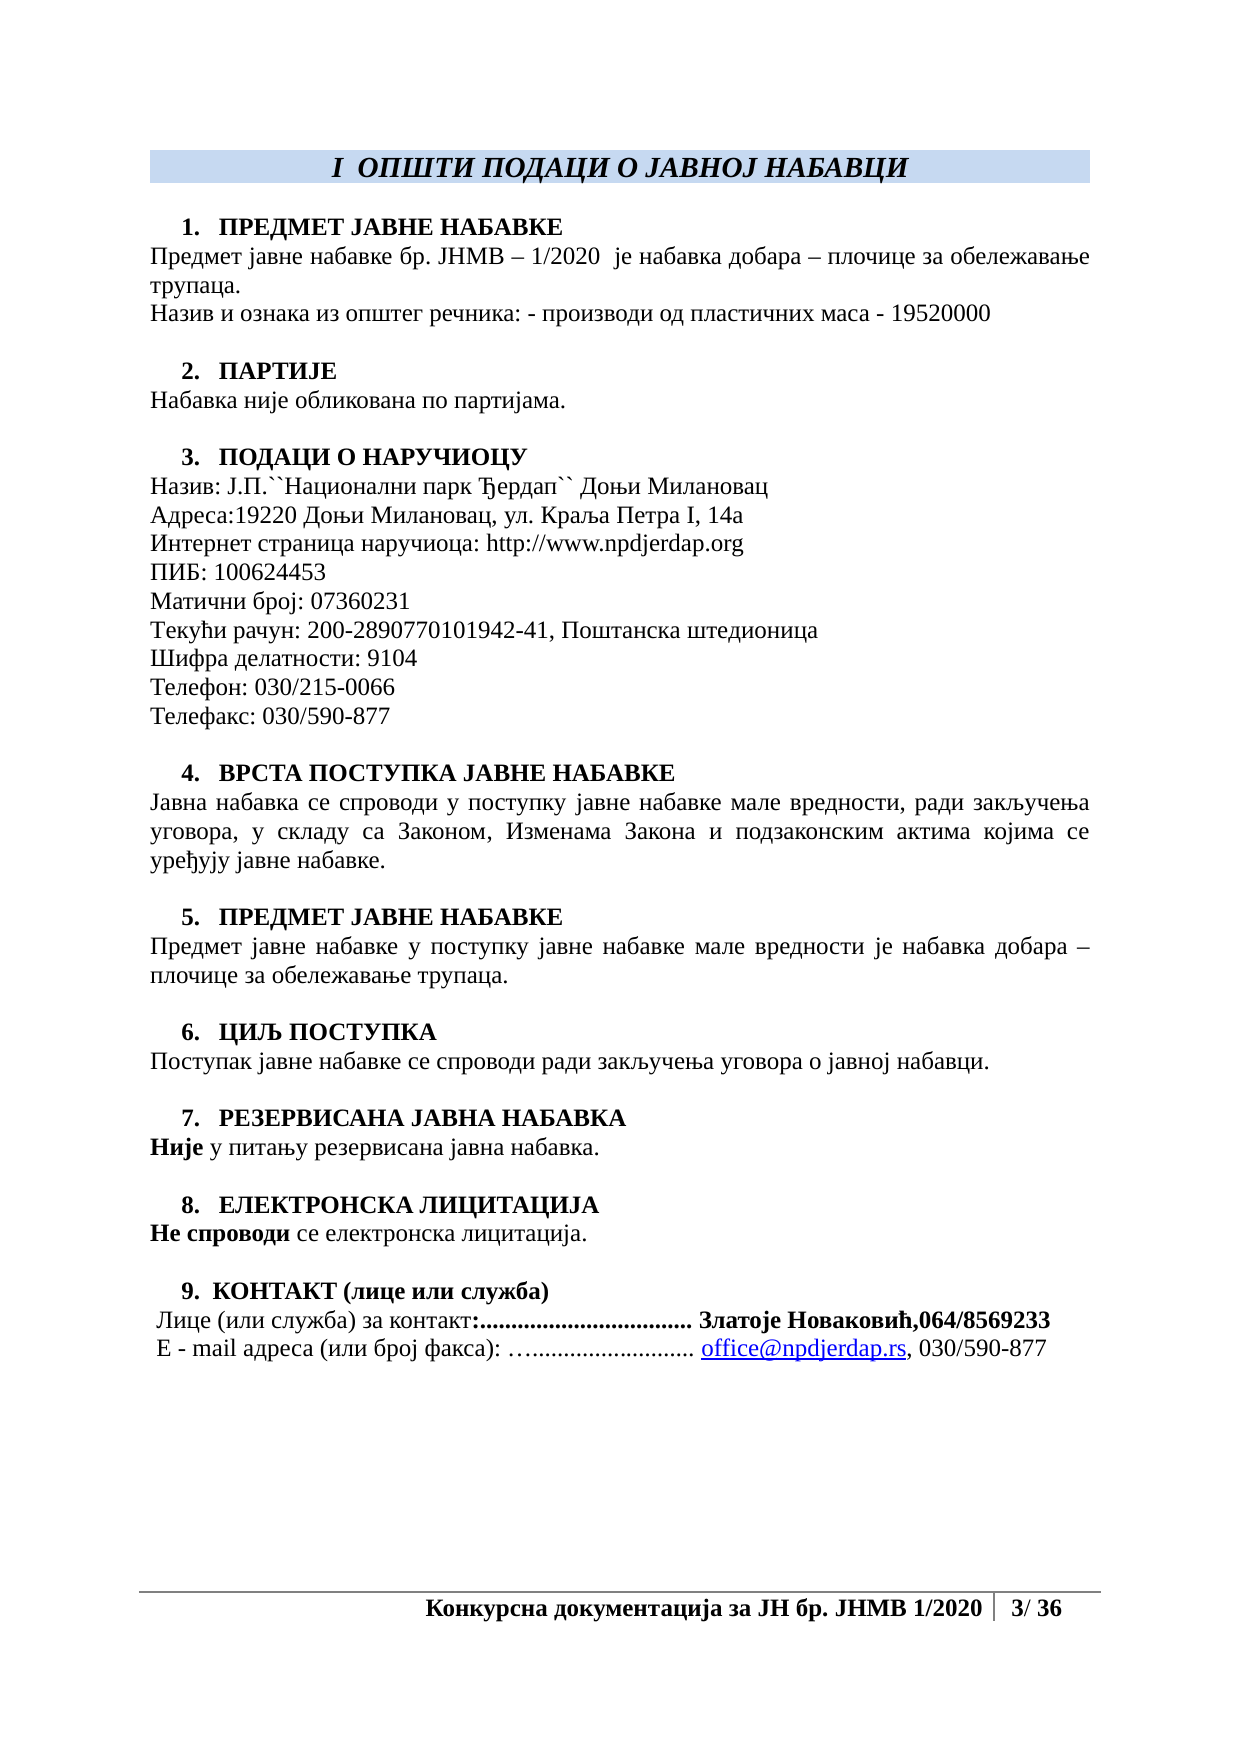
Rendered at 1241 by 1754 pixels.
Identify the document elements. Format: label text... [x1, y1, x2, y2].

list ЦИЉ ПОСТУПКА [181, 1017, 1090, 1046]
list ПРЕДМЕТ ЈАВНЕ НАБАВКЕ [181, 212, 1090, 241]
text 9. КОНТАКT (лице или служба) [150, 1276, 1090, 1305]
text Набавка није обликована по партијама. [150, 385, 1090, 413]
text Шифра делатности: 9104 [150, 643, 1090, 672]
text Предмет јавне набавке у поступку јавне набавке мале вредности је набавка добара – плочице за обележавање трупаца. [150, 931, 1090, 988]
text Адреса:19220 Доњи Милановац, ул. Краља Петра I, 14а [150, 500, 1090, 528]
text Предмет јавне набавке бр. ЈНМВ – 1/2020 је набавка добара – плочице за обележавање трупаца. [150, 241, 1090, 298]
text Није у питању резервисана јавна набавка. [150, 1132, 1090, 1161]
list РЕЗЕРВИСАНА ЈАВНА НАБАВКА [181, 1103, 1090, 1132]
text Назив и ознака из општег речника: - производи од пластичних маса - 19520000 [150, 298, 1090, 327]
text Интернет страница наручиоца: http://www.npdjerdap.org [150, 528, 1090, 557]
text Поступак јавне набавке се спроводи ради закључења уговора о јавној набавци. [150, 1046, 1090, 1075]
list ЕЛЕКТРОНСКА ЛИЦИТАЦИЈА [181, 1190, 1090, 1218]
text Текући рачун: 200-2890770101942-41, Поштанска штедионица [150, 615, 1090, 643]
text Лице (или служба) за контакт:.................................. Златоје Новаковић,064/8569233 [150, 1305, 1090, 1333]
text Е - mail адреса (или број факса): ….......................... office@npdjerdap.rs, 030/590-877 [150, 1333, 1090, 1362]
text ПИБ: 100624453 [150, 557, 1090, 586]
list ПАРТИЈЕ [181, 356, 1090, 385]
list ПРЕДМЕТ ЈАВНЕ НАБАВКЕ [181, 902, 1090, 931]
text Јавна набавка се спроводи у поступку јавне набавке мале вредности, ради закључења уговора, у складу са Законом, Изменама Закона и подзаконским актима којима се уређују јавне набавке. [150, 787, 1090, 873]
text Телефакс: 030/590-877 [150, 701, 1090, 730]
list ПОДАЦИ О НАРУЧИОЦУ [181, 442, 1090, 471]
text Телефон: 030/215-0066 [150, 672, 1090, 701]
text Матични број: 07360231 [150, 586, 1090, 615]
text Не спроводи се електронска лицитација. [150, 1218, 1090, 1247]
text Назив: Ј.П.``Национални парк Ђердап`` Доњи Милановац [150, 471, 1090, 500]
list ВРСТА ПОСТУПКА ЈАВНЕ НАБАВКЕ [181, 758, 1090, 787]
text I ОПШТИ ПОДАЦИ О ЈАВНОЈ НАБАВЦИ [150, 150, 1090, 183]
